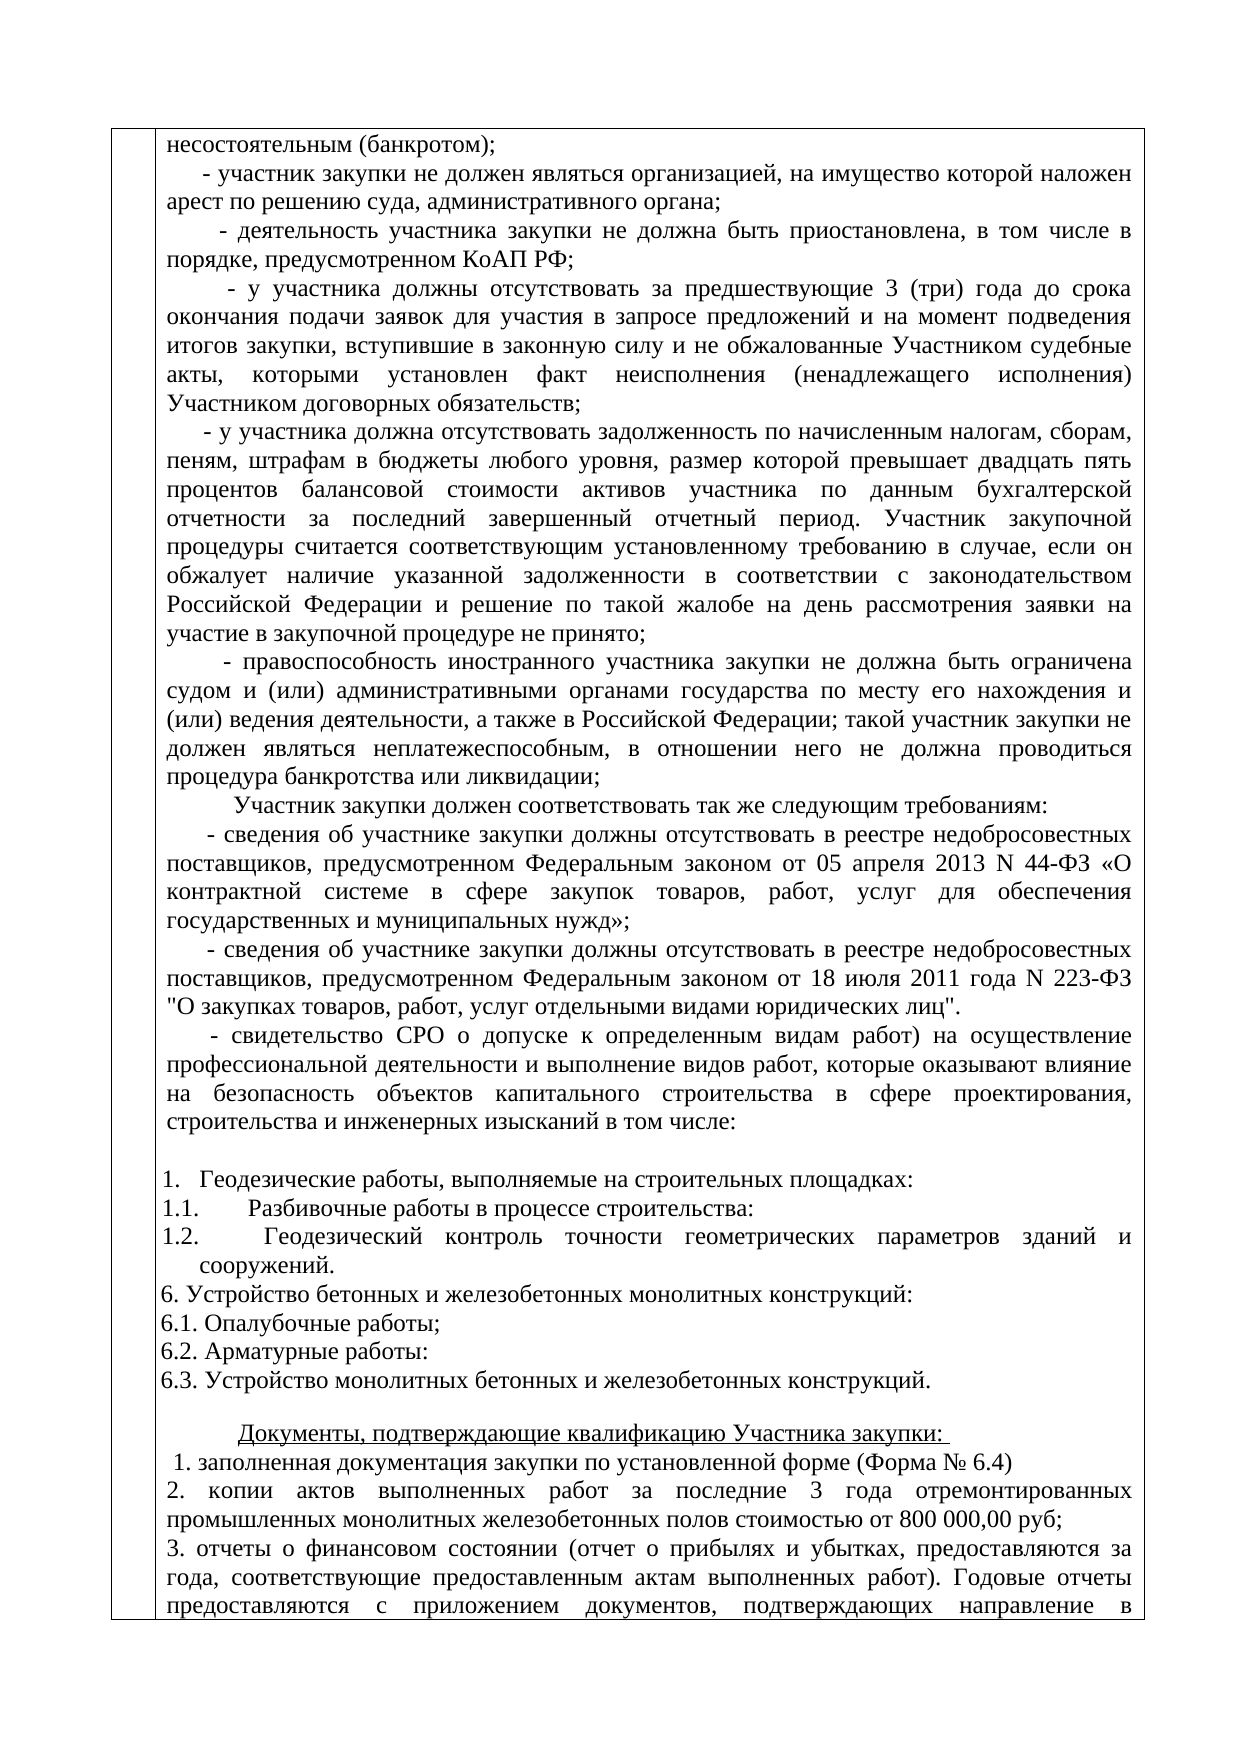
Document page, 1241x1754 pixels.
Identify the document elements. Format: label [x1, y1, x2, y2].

table_cell [112, 129, 155, 1619]
table_cell [156, 129, 1144, 1619]
